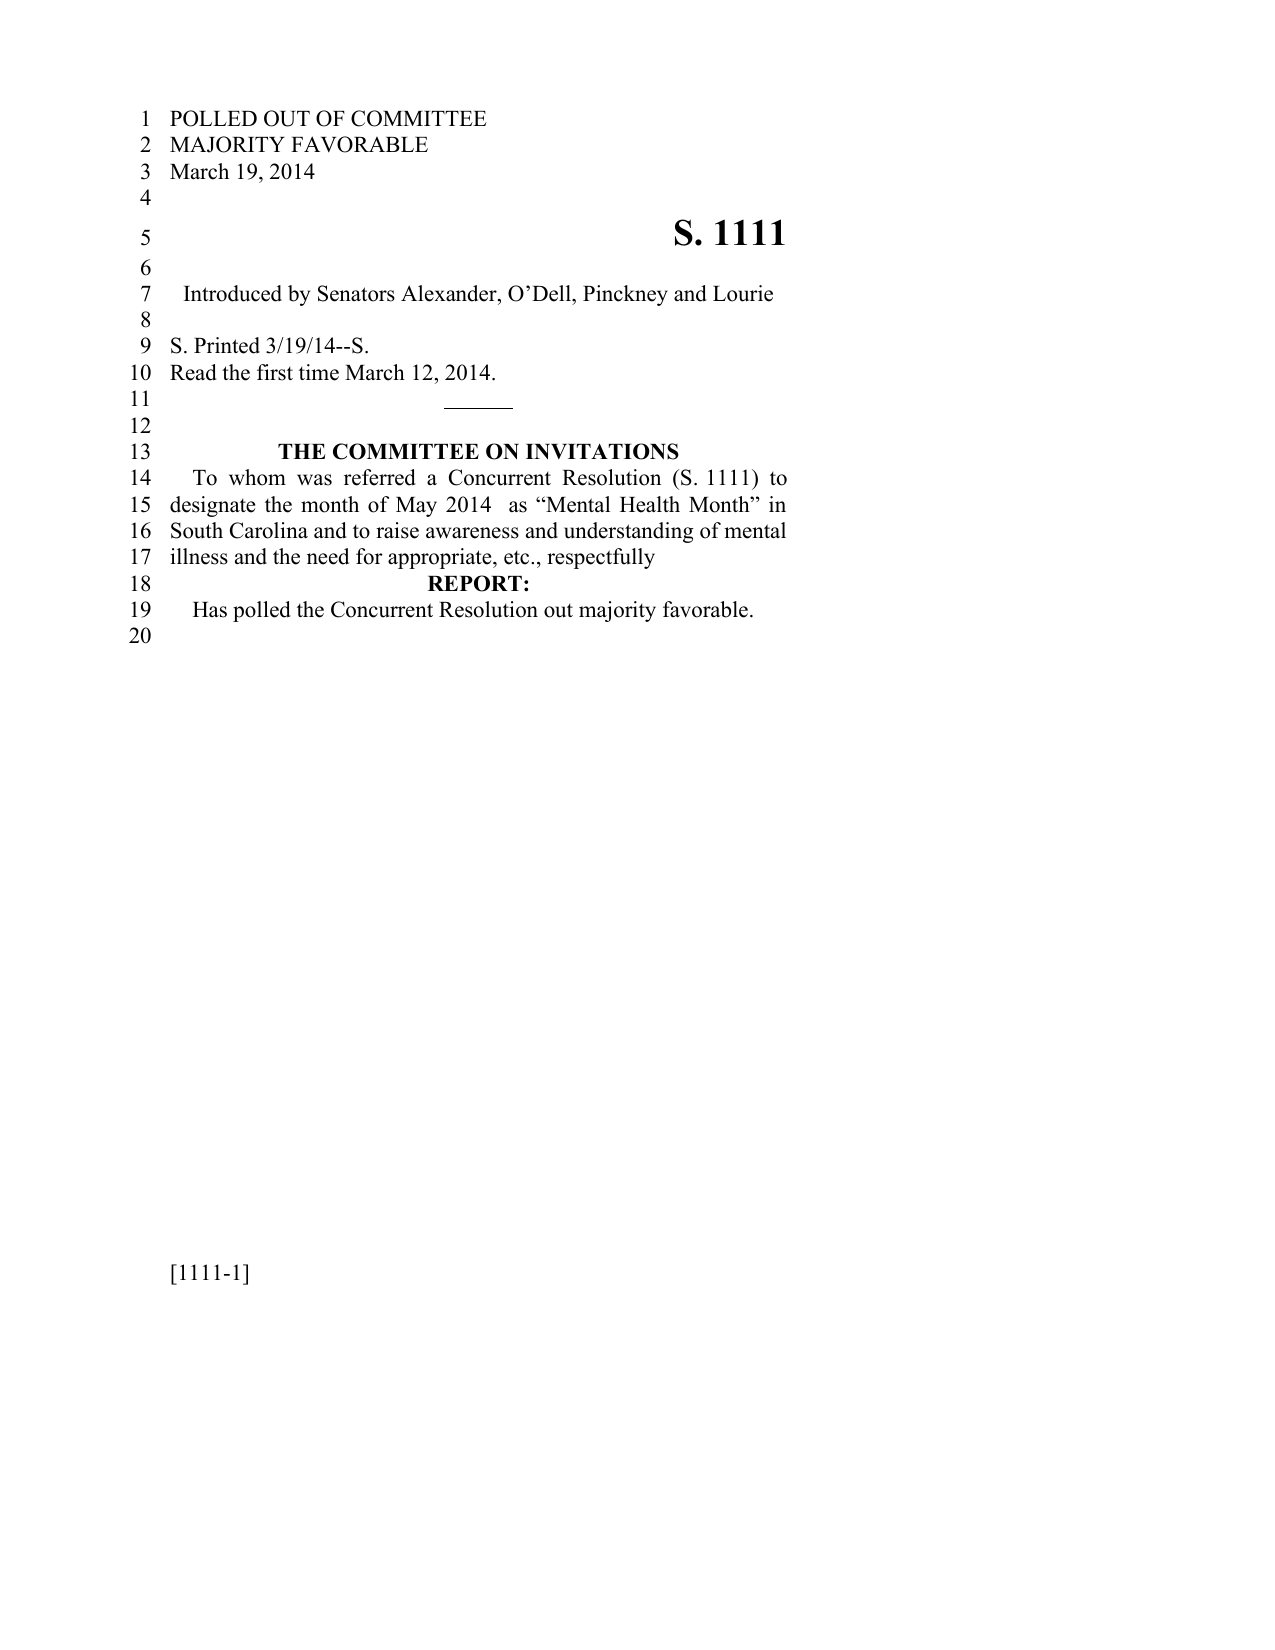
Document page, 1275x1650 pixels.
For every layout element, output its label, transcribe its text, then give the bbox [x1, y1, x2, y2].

text To whom was referred a Concurrent Resolution (S. 1111) to designate the month of May 2014 as “Mental Health Month” in South Carolina and to raise awareness and understanding of mental illness and the need for appropriate, etc., respectfully [169, 464, 787, 570]
text THE COMMITTEE ON INVITATIONS [169, 438, 787, 464]
text Has polled the Concurrent Resolution out majority favorable. [169, 596, 787, 622]
text Introduced by Senators Alexander, O’Dell, Pinckney and Lourie [169, 280, 787, 306]
text S. Printed 3/19/14--S. [169, 333, 787, 359]
text REPORT: [169, 570, 787, 596]
text S. 1111 [169, 210, 787, 253]
text March 19, 2014 [169, 158, 787, 184]
text POLLED OUT OF COMMITTEE [169, 105, 787, 131]
text MAJORITY FAVORABLE [169, 131, 787, 158]
text Read the first time March 12, 2014. [169, 359, 787, 385]
